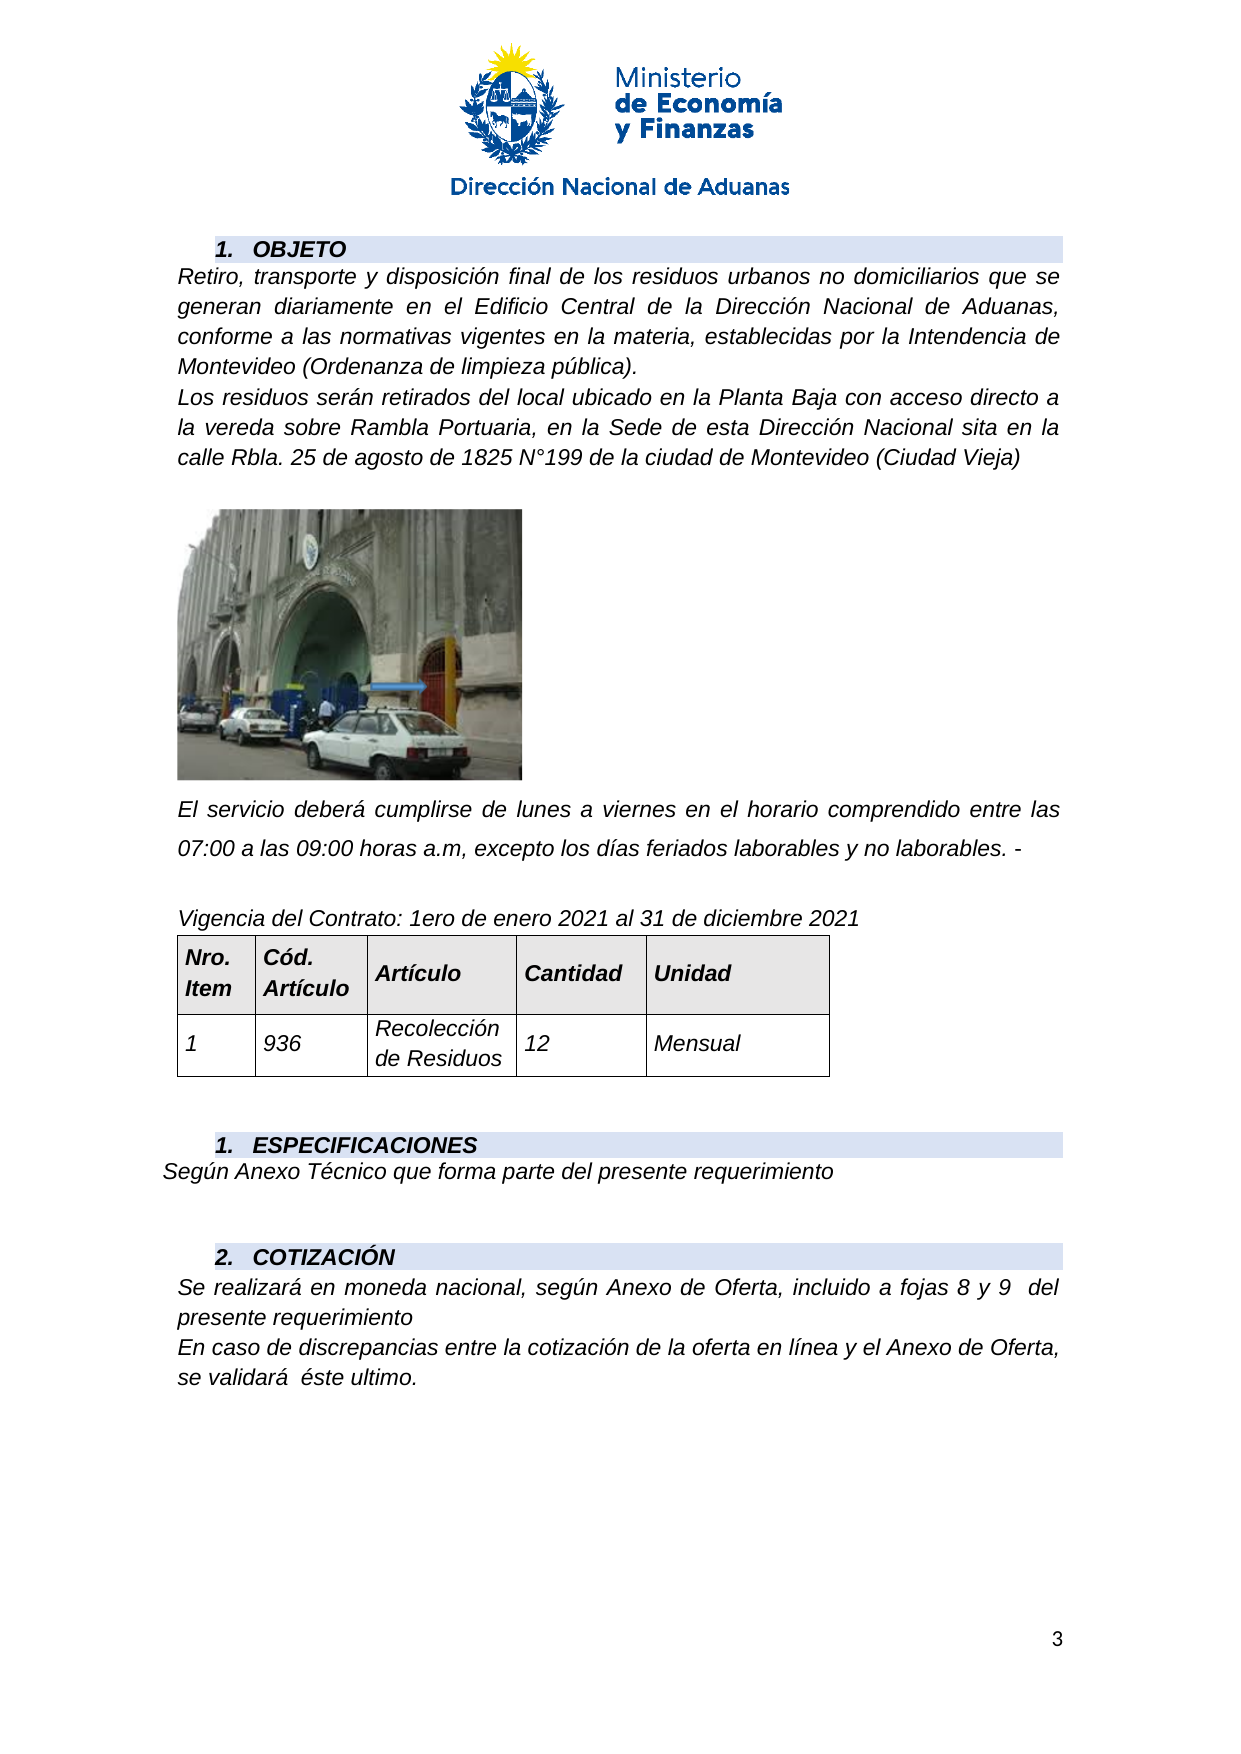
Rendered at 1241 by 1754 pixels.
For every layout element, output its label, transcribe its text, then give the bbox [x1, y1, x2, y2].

table_cell Recolección de Residuos [368, 1015, 516, 1076]
table_header Artículo [368, 936, 516, 1014]
text Vigencia del Contrato: 1ero de enero 2021 al 31 de diciembre 2021 [177, 905, 1063, 931]
text Los residuos serán retirados del local ubicado en la Planta Baja con acceso directo a la vereda sobre Rambla Portuaria, en la Sede de esta Dirección Nacional sita en la calle Rbla. 25 de agosto de 1825 N°199 de la ciudad de Montevideo (Ciudad Vieja) [177, 383, 1063, 470]
text El servicio deberá cumplirse de lunes a viernes en el horario comprendido entre las 07:00 a las 09:00 horas a.m, excepto los días feriados laborables y no laborables. - [177, 796, 1063, 861]
picture [177, 507, 523, 792]
table_header Cód. Artículo [256, 936, 367, 1014]
table_header Unidad [647, 936, 829, 1014]
subtitle COTIZACIÓN [215, 1243, 1063, 1270]
table_header Nro. Item [178, 936, 255, 1014]
text Se realizará en moneda nacional, según Anexo de Oferta, incluido a fojas 8 y 9 del presente requerimiento [177, 1274, 1063, 1330]
table_cell Mensual [647, 1015, 829, 1076]
table_cell 1 [178, 1015, 255, 1076]
text Según Anexo Técnico que forma parte del presente requerimiento [162, 1158, 1063, 1184]
table_cell 936 [256, 1015, 367, 1076]
table_cell 12 [517, 1015, 646, 1076]
text En caso de discrepancias entre la cotización de la oferta en línea y el Anexo de Oferta, se validará éste ultimo. [177, 1334, 1063, 1391]
picture [450, 43, 790, 200]
subtitle OBJETO [215, 236, 1063, 263]
table_header Cantidad [517, 936, 646, 1014]
text Retiro, transporte y disposición final de los residuos urbanos no domiciliarios que se generan diariamente en el Edificio Central de la Dirección Nacional de Aduanas, conforme a las normativas vigentes en la materia, establecidas por la Intendencia de Montevideo (Ordenanza de limpieza pública). [177, 263, 1063, 379]
subtitle ESPECIFICACIONES [215, 1132, 1063, 1158]
